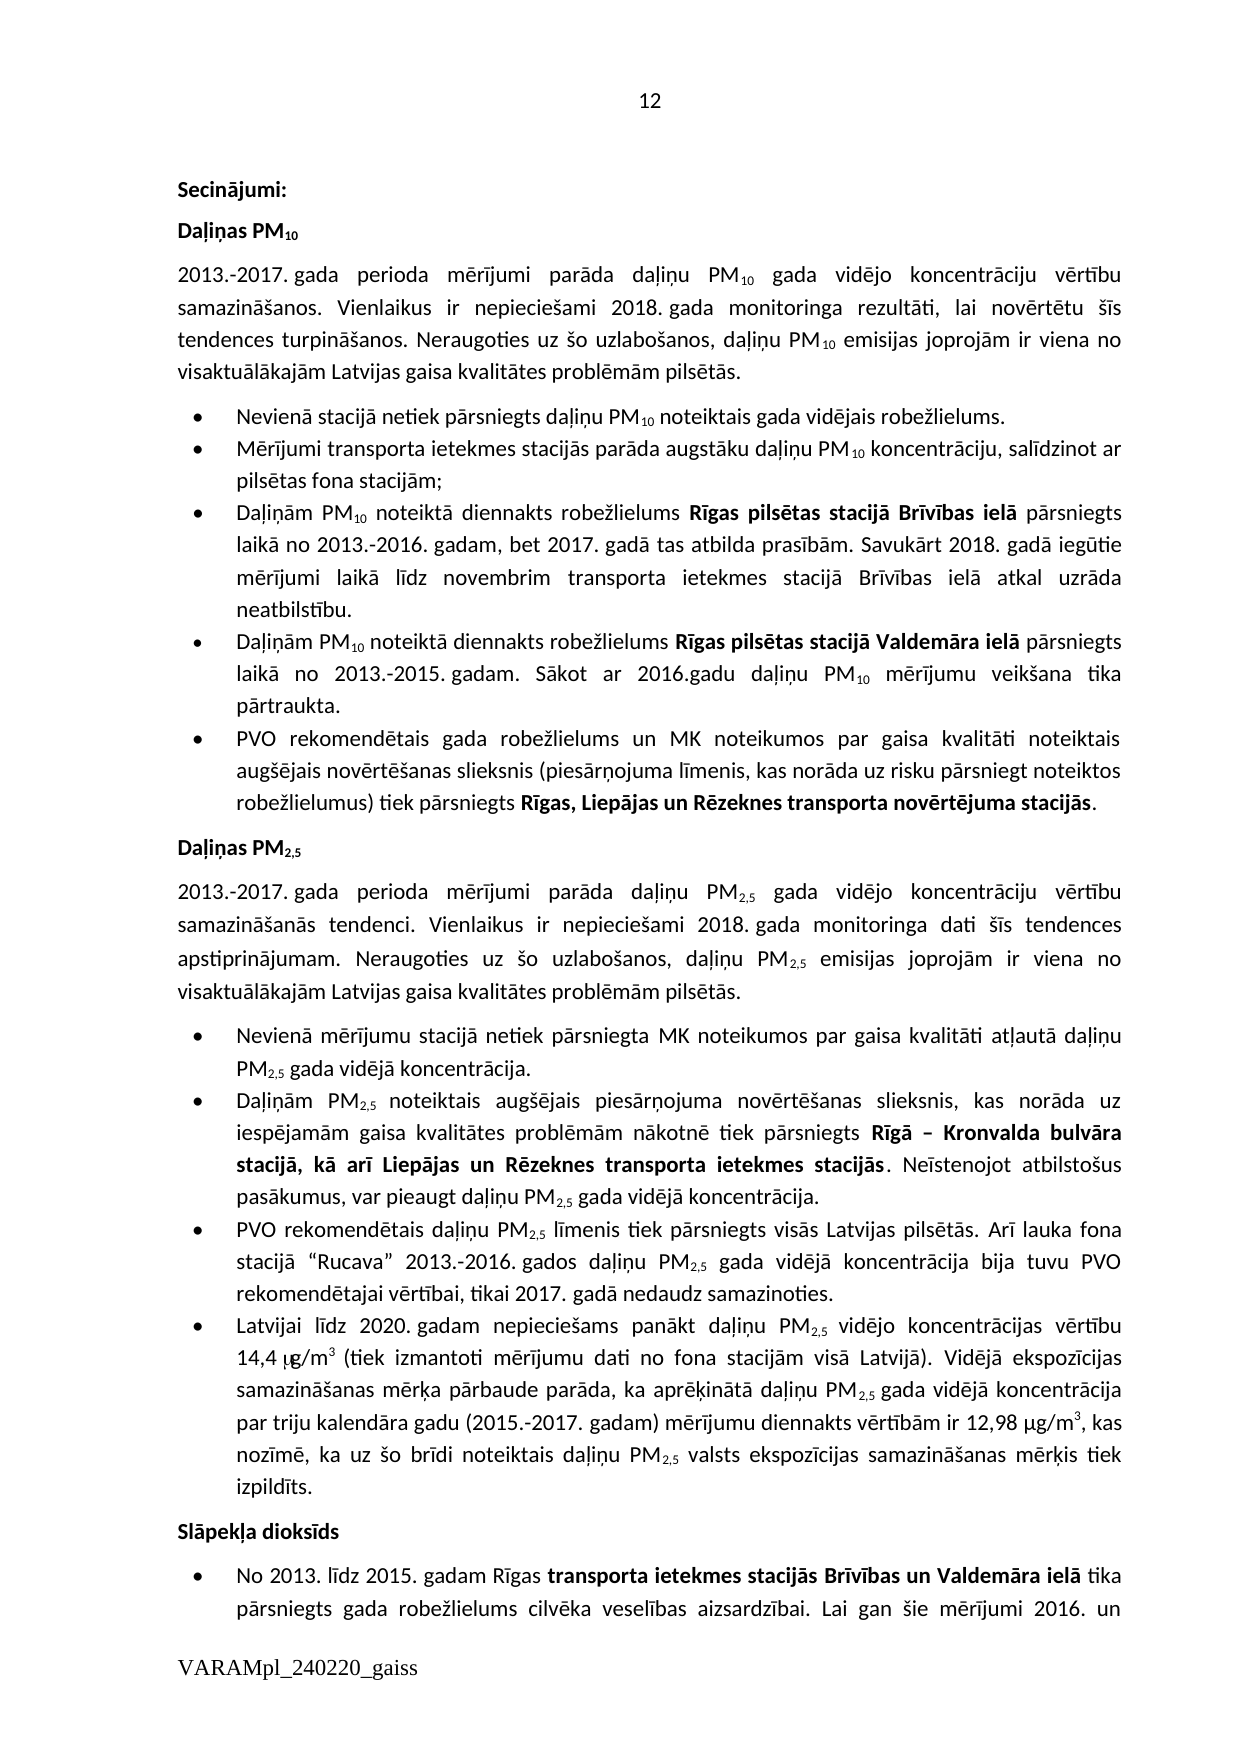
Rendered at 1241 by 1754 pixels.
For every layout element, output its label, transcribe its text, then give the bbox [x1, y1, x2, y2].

text Daļiņas PM2,5 [177, 833, 1122, 861]
list Nevienā stacijā netiek pārsniegts daļiņu PM10 noteiktais gada vidējais robežlielums. [192, 402, 1122, 430]
list Daļiņām PM2,5 noteiktais augšējais piesārņojuma novērtēšanas slieksnis, kas norāda uz iespējamām gaisa kvalitātes problēmām nākotnē tiek pārsniegts Rīgā – Kronvalda bulvāra stacijā, kā arī Liepājas un Rēzeknes transporta ietekmes stacijās. Neīstenojot atbilstošus pasākumus, var pieaugt daļiņu PM2,5 gada vidējā koncentrācija. [192, 1086, 1122, 1211]
list Daļiņām PM10 noteiktā diennakts robežlielums Rīgas pilsētas stacijā Valdemāra ielā pārsniegts laikā no 2013.-2015. gadam. Sākot ar 2016.gadu daļiņu PM10 mērījumu veikšana tika pārtraukta. [192, 627, 1122, 719]
text Secinājumi: [177, 175, 1122, 203]
list Mērījumi transporta ietekmes stacijās parāda augstāku daļiņu PM10 koncentrāciju, salīdzinot ar pilsētas fona stacijām; [192, 434, 1122, 494]
text 2013.-2017. gada perioda mērījumi parāda daļiņu PM10 gada vidējo koncentrāciju vērtību samazināšanos. Vienlaikus ir nepieciešami 2018. gada monitoringa rezultāti, lai novērtētu šīs tendences turpināšanos. Neraugoties uz šo uzlabošanos, daļiņu PM10 emisijas joprojām ir viena no visaktuālākajām Latvijas gaisa kvalitātes problēmām pilsētās. [177, 261, 1122, 385]
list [192, 1562, 1122, 1622]
list PVO rekomendētais gada robežlielums un MK noteikumos par gaisa kvalitāti noteiktais augšējais novērtēšanas slieksnis (piesārņojuma līmenis, kas norāda uz risku pārsniegt noteiktos robežlielumus) tiek pārsniegts Rīgas, Liepājas un Rēzeknes transporta novērtējuma stacijās. [192, 724, 1122, 816]
list Daļiņām PM10 noteiktā diennakts robežlielums Rīgas pilsētas stacijā Brīvības ielā pārsniegts laikā no 2013.-2016. gadam, bet 2017. gadā tas atbilda prasībām. Savukārt 2018. gadā iegūtie mērījumi laikā līdz novembrim transporta ietekmes stacijā Brīvības ielā atkal uzrāda neatbilstību. [192, 498, 1122, 623]
text Daļiņas PM10 [177, 216, 1122, 244]
text 2013.-2017. gada perioda mērījumi parāda daļiņu PM2,5 gada vidējo koncentrāciju vērtību samazināšanās tendenci. Vienlaikus ir nepieciešami 2018. gada monitoringa dati šīs tendences apstiprinājumam. Neraugoties uz šo uzlabošanos, daļiņu PM2,5 emisijas joprojām ir viena no visaktuālākajām Latvijas gaisa kvalitātes problēmām pilsētās. [177, 877, 1122, 1005]
list Nevienā mērījumu stacijā netiek pārsniegta MK noteikumos par gaisa kvalitāti atļautā daļiņu PM2,5 gada vidējā koncentrācija. [192, 1022, 1122, 1082]
text Slāpekļa dioksīds [177, 1517, 1122, 1545]
list PVO rekomendētais daļiņu PM2,5 līmenis tiek pārsniegts visās Latvijas pilsētās. Arī lauka fona stacijā “Rucava” 2013.-2016. gados daļiņu PM2,5 gada vidējā koncentrācija bija tuvu PVO rekomendētajai vērtībai, tikai 2017. gadā nedaudz samazinoties. [192, 1215, 1122, 1307]
list Latvijai līdz 2020. gadam nepieciešams panākt daļiņu PM2,5 vidējo koncentrācijas vērtību 14,4 g/m3 (tiek izmantoti mērījumu dati no fona stacijām visā Latvijā). Vidējā ekspozīcijas samazināšanas mērķa pārbaude parāda, ka aprēķinātā daļiņu PM2,5 gada vidējā koncentrācija par triju kalendāra gadu (2015.-2017. gadam) mērījumu diennakts vērtībām ir 12,98 µg/m3, kas nozīmē, ka uz šo brīdi noteiktais daļiņu PM2,5 valsts ekspozīcijas samazināšanas mērķis tiek izpildīts. [192, 1311, 1122, 1500]
